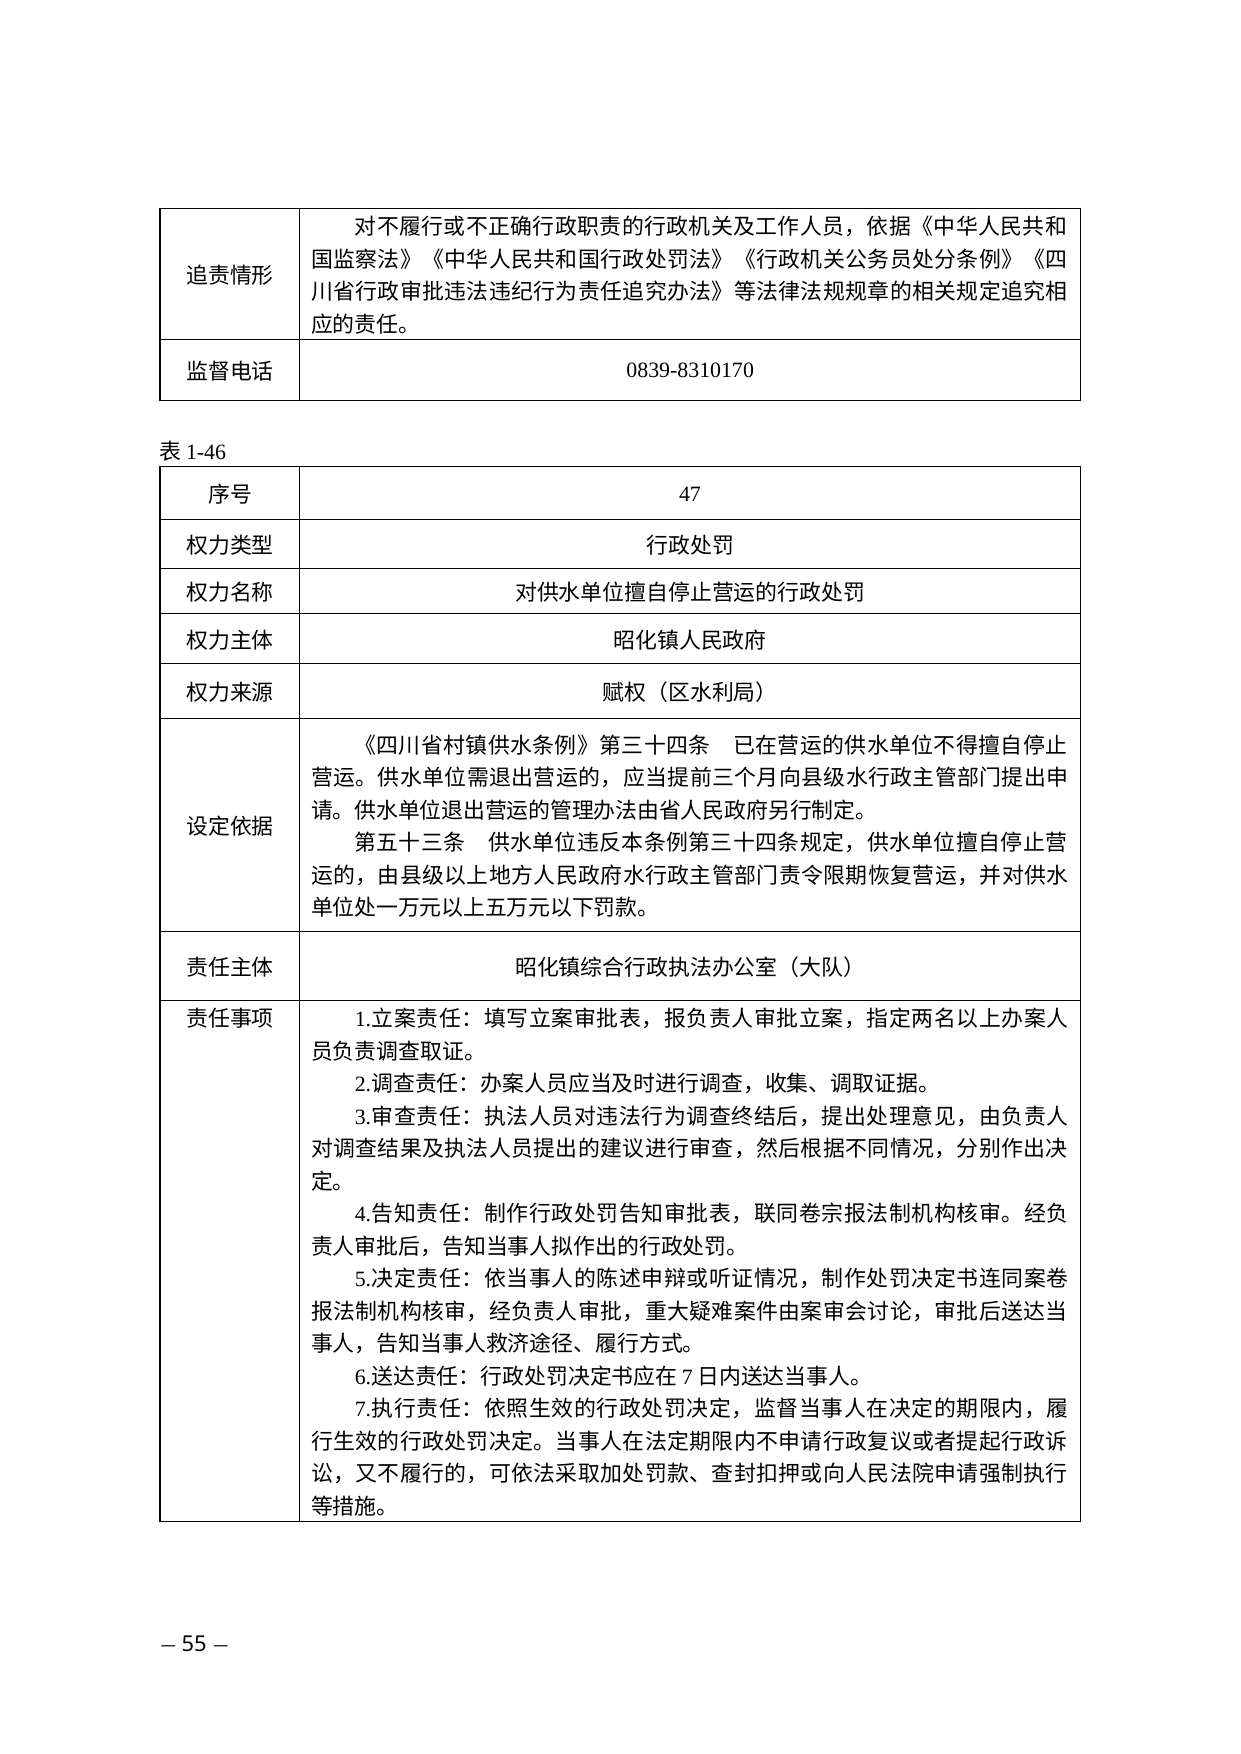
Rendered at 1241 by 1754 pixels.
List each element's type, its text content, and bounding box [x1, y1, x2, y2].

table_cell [300, 1001, 1080, 1521]
table_cell 监督电话 [161, 340, 299, 400]
table_cell 权力主体 [161, 614, 299, 663]
table_cell 设定依据 [161, 719, 299, 931]
table_cell 权力类型 [161, 520, 299, 568]
table_cell 0839-8310170 [300, 340, 1080, 400]
table_cell 追责情形 [161, 209, 299, 339]
table_header 47 [300, 467, 1080, 519]
table_cell 赋权（区水利局） [300, 664, 1080, 718]
table_header 序号 [161, 467, 299, 519]
table_cell 责任事项 [161, 1001, 299, 1521]
table_cell 权力来源 [161, 664, 299, 718]
text 表1-46 [159, 434, 1081, 466]
table_cell 行政处罚 [300, 520, 1080, 568]
table_cell 昭化镇综合行政执法办公室（大队） [300, 932, 1080, 1000]
table_cell 昭化镇人民政府 [300, 614, 1080, 663]
table_cell 对供水单位擅自停止营运的行政处罚 [300, 569, 1080, 612]
table_cell 权力名称 [161, 569, 299, 612]
table_cell 对不履行或不正确行政职责的行政机关及工作人员，依据《中华人民共和国监察法》《中华人民共和国行政处罚法》《行政机关公务员处分条例》《四川省行政审批违法违纪行为责任追究办法》等法律法规规章的相关规定追究相应的责任。 [300, 209, 1080, 339]
table_cell 《四川省村镇供水条例》第三十四条 已在营运的供水单位不得擅自停止营运。供水单位需退出营运的，应当提前三个月向县级水行政主管部门提出申请。供水单位退出营运的管理办法由省人民政府另行制定。 第五十三条 供水单位违反本条例第三十四条规定，供水单位擅自停止营运的，由县级以上地方人民政府水行政主管部门责令限期恢复营运，并对供水单位处一万元以上五万元以下罚款。 [300, 719, 1080, 931]
table_cell 责任主体 [161, 932, 299, 1000]
